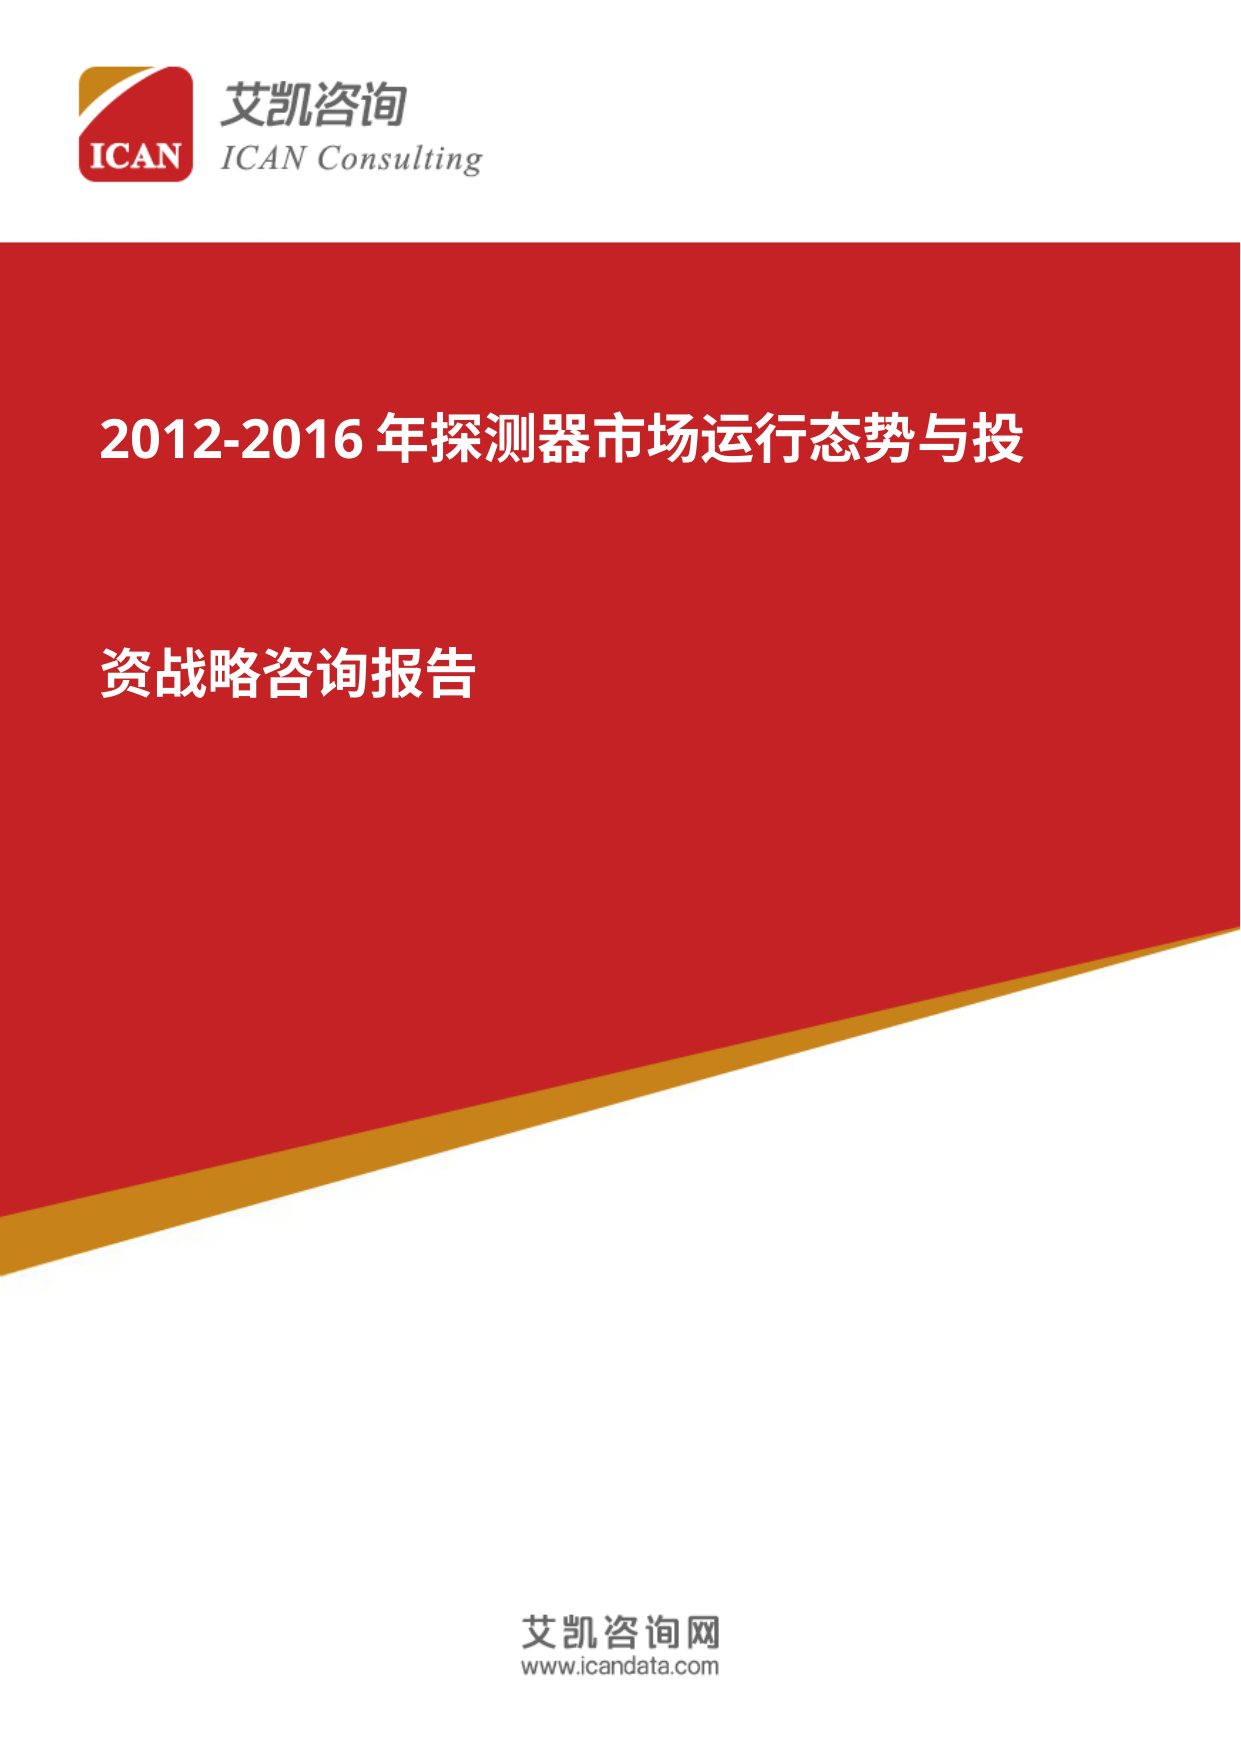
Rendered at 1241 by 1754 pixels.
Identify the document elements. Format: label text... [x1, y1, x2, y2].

picture [0, 5, 1241, 1754]
subtitle 2012-2016年探测器市场运行态势与投资战略咨询报告 [99, 386, 1053, 718]
